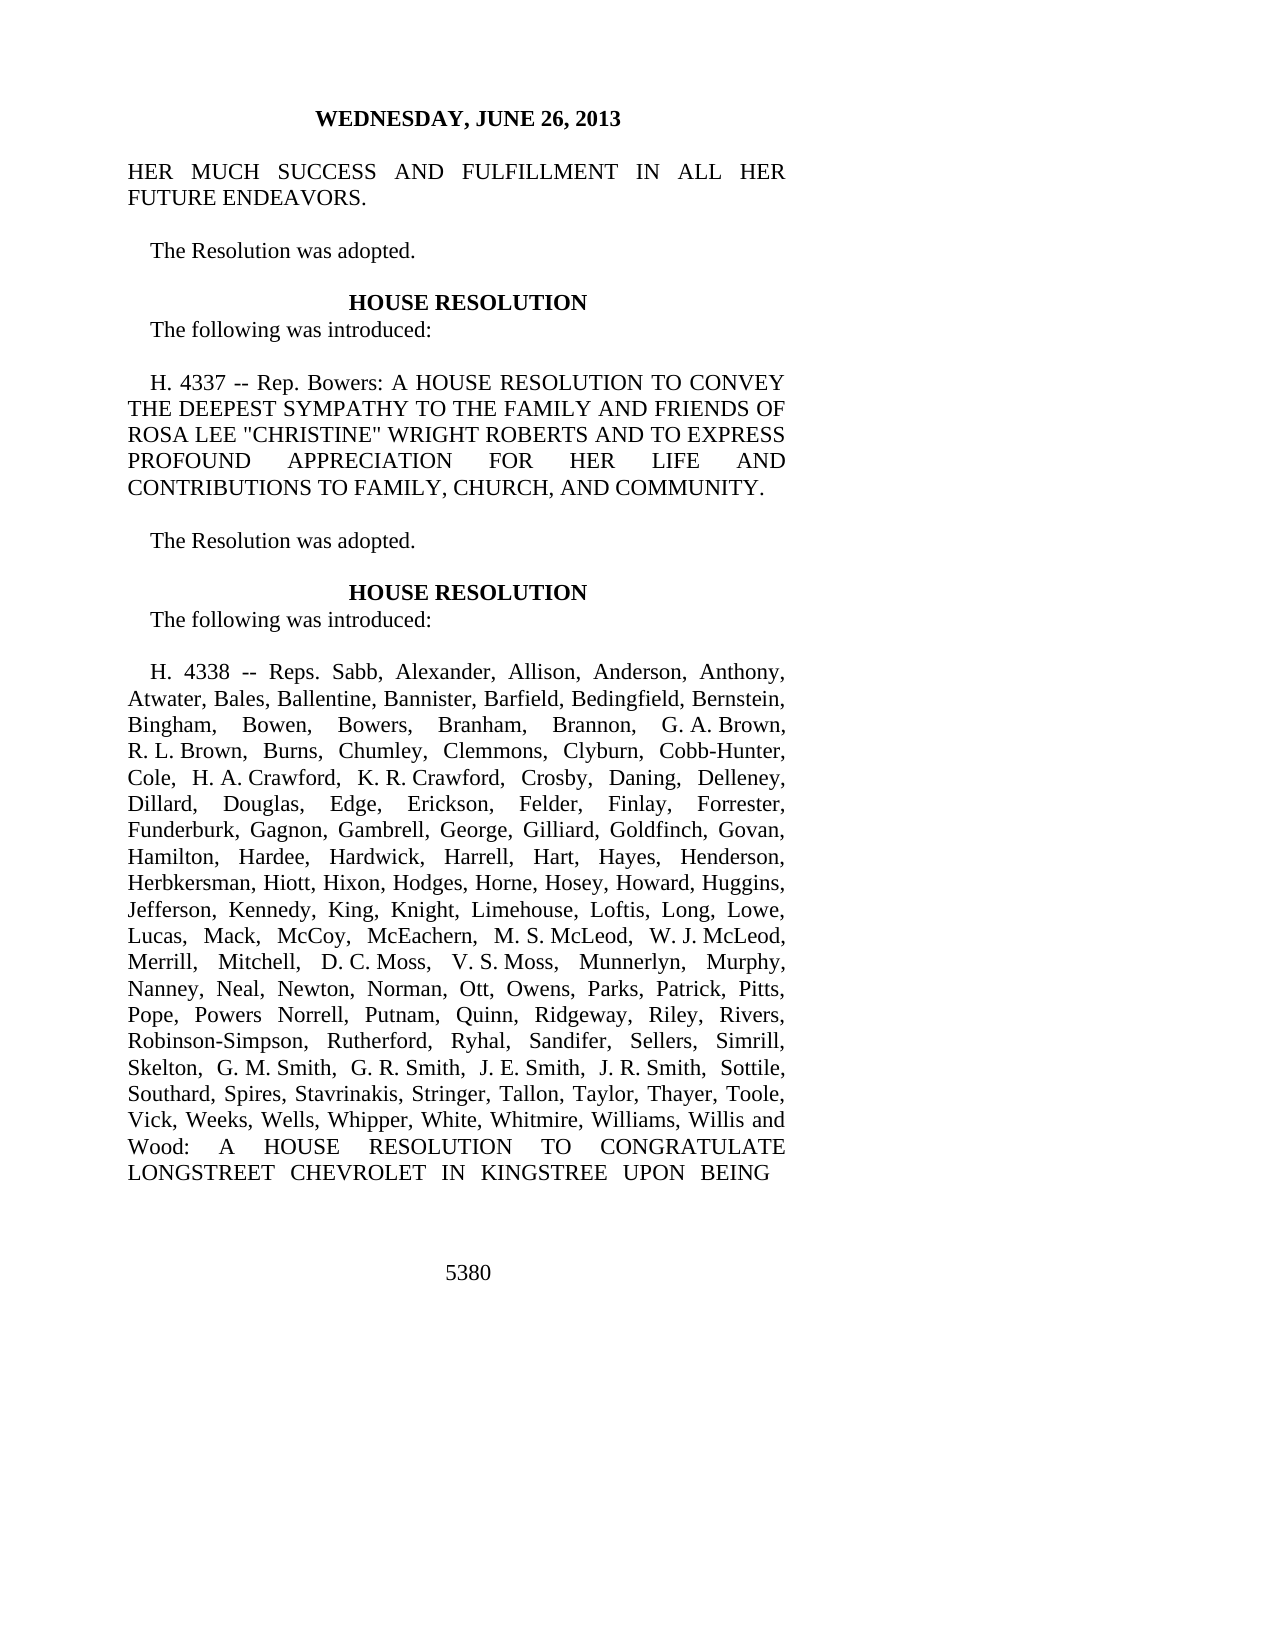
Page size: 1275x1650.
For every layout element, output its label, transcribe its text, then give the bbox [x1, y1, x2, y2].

text H. 4338 -- Reps. Sabb, Alexander, Allison, Anderson, Anthony, Atwater, Bales, Ballentine, Bannister, Barfield, Bedingfield, Bernstein, Bingham, Bowen, Bowers, Branham, Brannon, G. A. Brown, R. L. Brown, Burns, Chumley, Clemmons, Clyburn, Cobb-Hunter, Cole, H. A. Crawford, K. R. Crawford, Crosby, Daning, Delleney, Dillard, Douglas, Edge, Erickson, Felder, Finlay, Forrester, Funderburk, Gagnon, Gambrell, George, Gilliard, Goldfinch, Govan, Hamilton, Hardee, Hardwick, Harrell, Hart, Hayes, Henderson, Herbkersman, Hiott, Hixon, Hodges, Horne, Hosey, Howard, Huggins, Jefferson, Kennedy, King, Knight, Limehouse, Loftis, Long, Lowe, Lucas, Mack, McCoy, McEachern, M. S. McLeod, W. J. McLeod, Merrill, Mitchell, D. C. Moss, V. S. Moss, Munnerlyn, Murphy, Nanney, Neal, Newton, Norman, Ott, Owens, Parks, Patrick, Pitts, Pope, Powers Norrell, Putnam, Quinn, Ridgeway, Riley, Rivers, Robinson-Simpson, Rutherford, Ryhal, Sandifer, Sellers, Simrill, Skelton, G. M. Smith, G. R. Smith, J. E. Smith, J. R. Smith, Sottile, Southard, Spires, Stavrinakis, Stringer, Tallon, Taylor, Thayer, Toole, Vick, Weeks, Wells, Whipper, White, Whitmire, Williams, Willis and Wood: A HOUSE RESOLUTION TO CONGRATULATE LONGSTREET CHEVROLET IN KINGSTREE UPON BEING [127, 658, 786, 1212]
text The Resolution was adopted. [127, 527, 786, 553]
text H. 4337 -- Rep. Bowers: A HOUSE RESOLUTION TO CONVEY THE DEEPEST SYMPATHY TO THE FAMILY AND FRIENDS OF ROSA LEE "CHRISTINE" WRIGHT ROBERTS AND TO EXPRESS PROFOUND APPRECIATION FOR HER LIFE AND CONTRIBUTIONS TO FAMILY, CHURCH, AND COMMUNITY. [127, 368, 786, 500]
text The following was introduced: [127, 606, 786, 632]
text The Resolution was adopted. [127, 237, 786, 263]
text The following was introduced: [127, 316, 786, 342]
text HOUSE RESOLUTION [127, 289, 786, 316]
text HOUSE RESOLUTION [127, 579, 786, 606]
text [127, 158, 786, 210]
